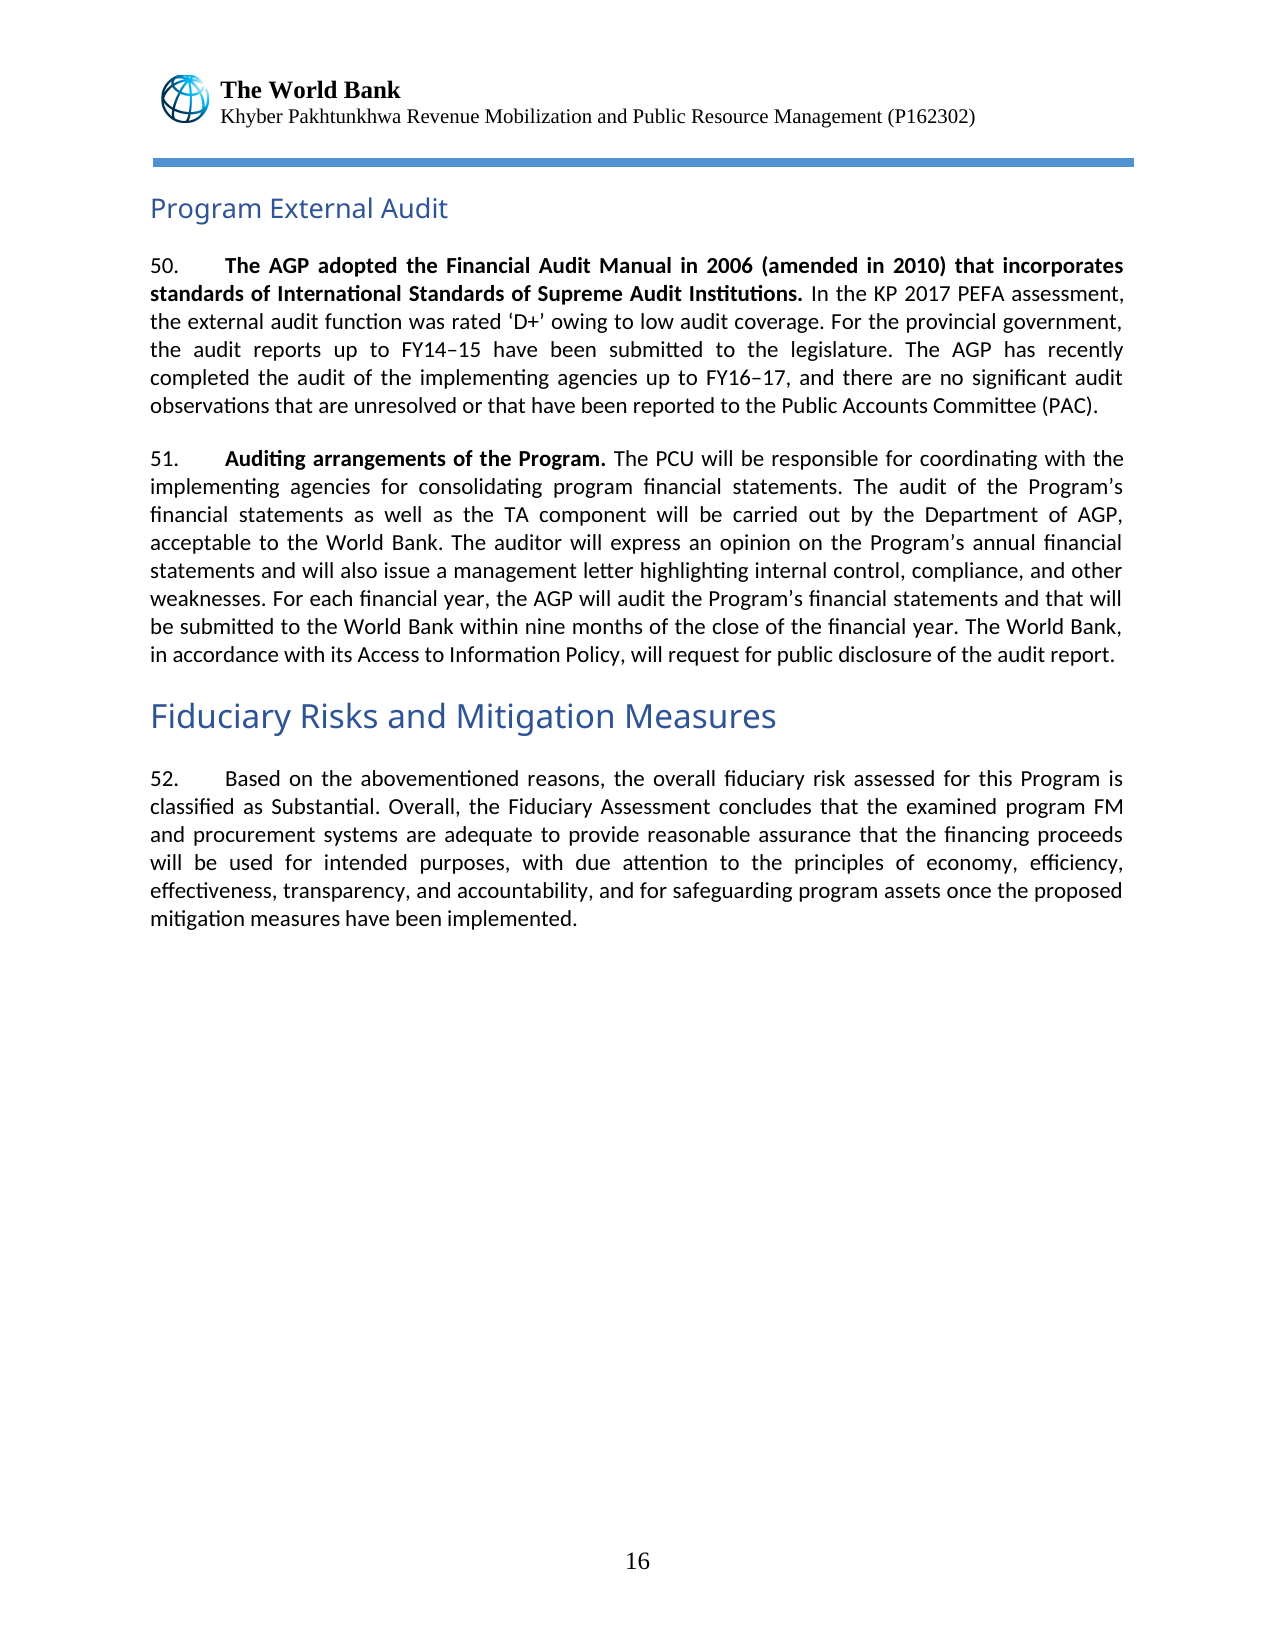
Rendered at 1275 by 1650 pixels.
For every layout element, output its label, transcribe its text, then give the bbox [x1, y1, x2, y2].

subtitle Fiduciary Risks and Mitigation Measures [150, 693, 1125, 739]
picture [183, 85, 189, 93]
subtitle Program External Audit [150, 189, 1125, 226]
list The AGP adopted the Financial Audit Manual in 2006 (amended in 2010) that incorporates standards of International Standards of Supreme Audit Institutions. In the KP 2017 PEFA assessment, the external audit function was rated ‘D+’ owing to low audit coverage. For the provincial government, the audit reports up to FY14–15 have been submitted to the legislature. The AGP has recently completed the audit of the implementing agencies up to FY16–17, and there are no significant audit observations that are unresolved or that have been reported to the Public Accounts Committee (PAC). [150, 251, 1125, 419]
list Auditing arrangements of the Program. The PCU will be responsible for coordinating with the implementing agencies for consolidating program financial statements. The audit of the Program’s financial statements as well as the TA component will be carried out by the Department of AGP, acceptable to the World Bank. The auditor will express an opinion on the Program’s annual financial statements and will also issue a management letter highlighting internal control, compliance, and other weaknesses. For each financial year, the AGP will audit the Program’s financial statements and that will be submitted to the World Bank within nine months of the close of the financial year. The World Bank, in accordance with its Access to Information Policy, will request for public disclosure of the audit report. [150, 444, 1125, 668]
list Based on the abovementioned reasons, the overall fiduciary risk assessed for this Program is classified as Substantial. Overall, the Fiduciary Assessment concludes that the examined program FM and procurement systems are adequate to provide reasonable assurance that the financing proceeds will be used for intended purposes, with due attention to the principles of economy, efficiency, effectiveness, transparency, and accountability, and for safeguarding program assets once the proposed mitigation measures have been implemented. [150, 764, 1125, 932]
picture [192, 75, 210, 111]
picture [161, 75, 210, 123]
picture [176, 83, 183, 89]
